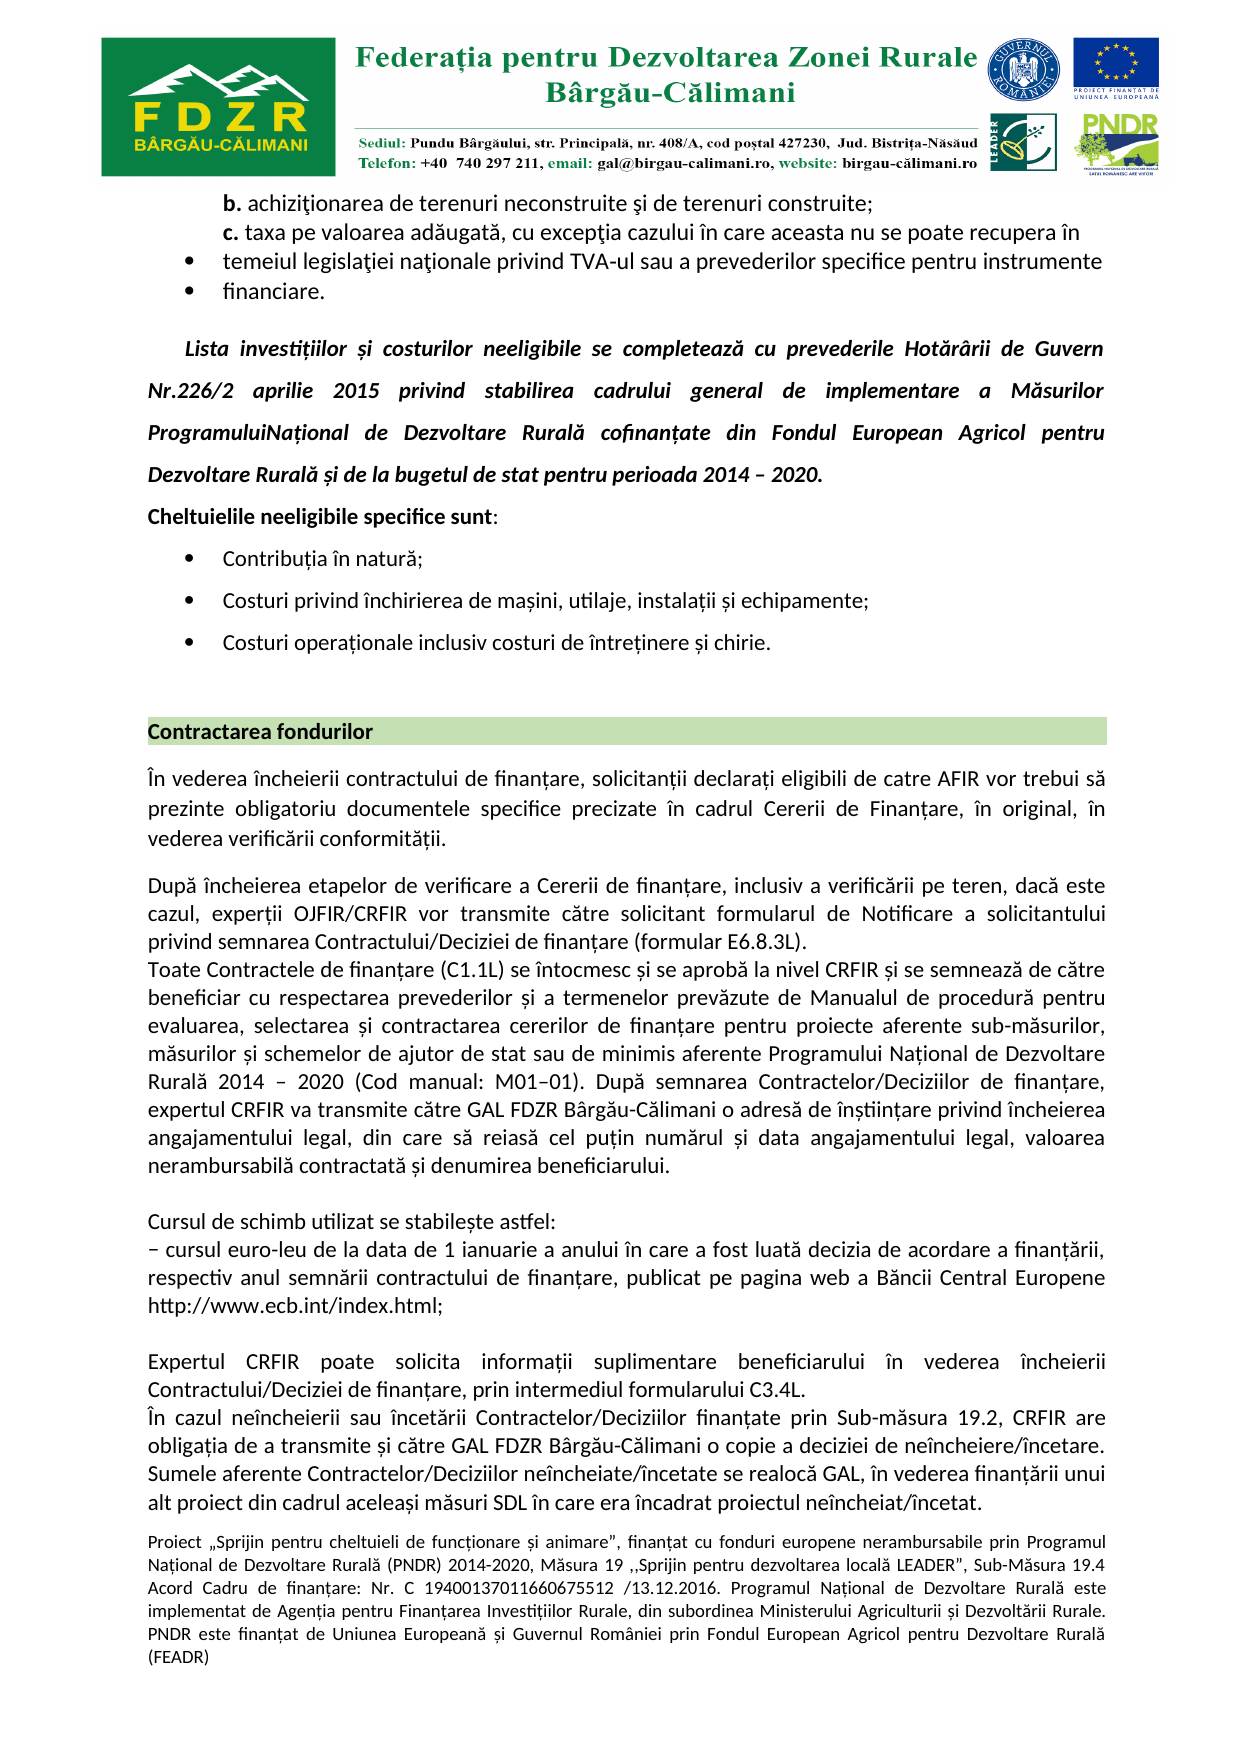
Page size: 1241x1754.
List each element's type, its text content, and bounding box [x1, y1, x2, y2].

list financiare. [185, 276, 1107, 305]
text Toate Contractele de finanțare (C1.1L) se întocmesc și se aprobă la nivel CRFIR și se semnează de către beneficiar cu respectarea prevederilor și a termenelor prevăzute de Manualul de procedură pentru evaluarea, selectarea și contractarea cererilor de finanțare pentru proiecte aferente sub-măsurilor, măsurilor și schemelor de ajutor de stat sau de minimis aferente Programului Național de Dezvoltare Rurală 2014 – 2020 (Cod manual: M01–01). După semnarea Contractelor/Deciziilor de finanțare, expertul CRFIR va transmite către GAL FDZR Bârgău-Călimani o adresă de înștiințare privind încheierea angajamentului legal, din care să reiasă cel puțin numărul și data angajamentului legal, valoarea nerambursabilă contractată și denumirea beneficiarului. [148, 955, 1107, 1179]
picture [92, 26, 1172, 188]
text Expertul CRFIR poate solicita informații suplimentare beneficiarului în vederea încheierii Contractului/Deciziei de finanțare, prin intermediul formularului C3.4L. [148, 1347, 1107, 1403]
list Contribuția în natură; [185, 544, 1107, 572]
text Cursul de schimb utilizat se stabilește astfel: [148, 1207, 1107, 1235]
text Cheltuielile neeligibile specifice sunt: [148, 502, 1107, 530]
text În vederea încheierii contractului de finanțare, solicitanții declarați eligibili de catre AFIR vor trebui să prezinte obligatoriu documentele specifice precizate în cadrul Cererii de Finanțare, în original, în vederea verificării conformității. [148, 764, 1107, 852]
list b. achiziţionarea de terenuri neconstruite şi de terenuri construite; [223, 148, 1107, 217]
text În cazul neîncheierii sau încetării Contractelor/Deciziilor finanțate prin Sub-măsura 19.2, CRFIR are obligația de a transmite și către GAL FDZR Bârgău-Călimani o copie a deciziei de neîncheiere/încetare. Sumele aferente Contractelor/Deciziilor neîncheiate/încetate se realocă GAL, în vederea finanțării unui alt proiect din cadrul aceleași măsuri SDL în care era încadrat proiectul neîncheiat/încetat. [148, 1403, 1107, 1516]
text − cursul euro-leu de la data de 1 ianuarie a anului în care a fost luată decizia de acordare a finanțării, respectiv anul semnării contractului de finanțare, publicat pe pagina web a Băncii Central Europene http://www.ecb.int/index.html; [148, 1235, 1107, 1319]
list temeiul legislaţiei naţionale privind TVA‐ul sau a prevederilor specifice pentru instrumente [185, 246, 1107, 276]
text Lista investiţiilor şi costurilor neeligibile se completează cu prevederile Hotărârii de Guvern Nr.226/2 aprilie 2015 privind stabilirea cadrului general de implementare a Măsurilor ProgramuluiNaţional de Dezvoltare Rurală cofinanţate din Fondul European Agricol pentru Dezvoltare Rurală şi de la bugetul de stat pentru perioada 2014 – 2020. [148, 334, 1107, 488]
text După încheierea etapelor de verificare a Cererii de finanțare, inclusiv a verificării pe teren, dacă este cazul, experții OJFIR/CRFIR vor transmite către solicitant formularul de Notificare a solicitantului privind semnarea Contractului/Deciziei de finanțare (formular E6.8.3L). [148, 871, 1107, 955]
list Costuri privind închirierea de mașini, utilaje, instalații și echipamente; [185, 586, 1107, 614]
list c. taxa pe valoarea adăugată, cu excepţia cazului în care aceasta nu se poate recupera în [223, 217, 1107, 246]
text Contractarea fondurilor [148, 717, 1107, 745]
list Costuri operaționale inclusiv costuri de întreținere și chirie. [185, 628, 1107, 656]
